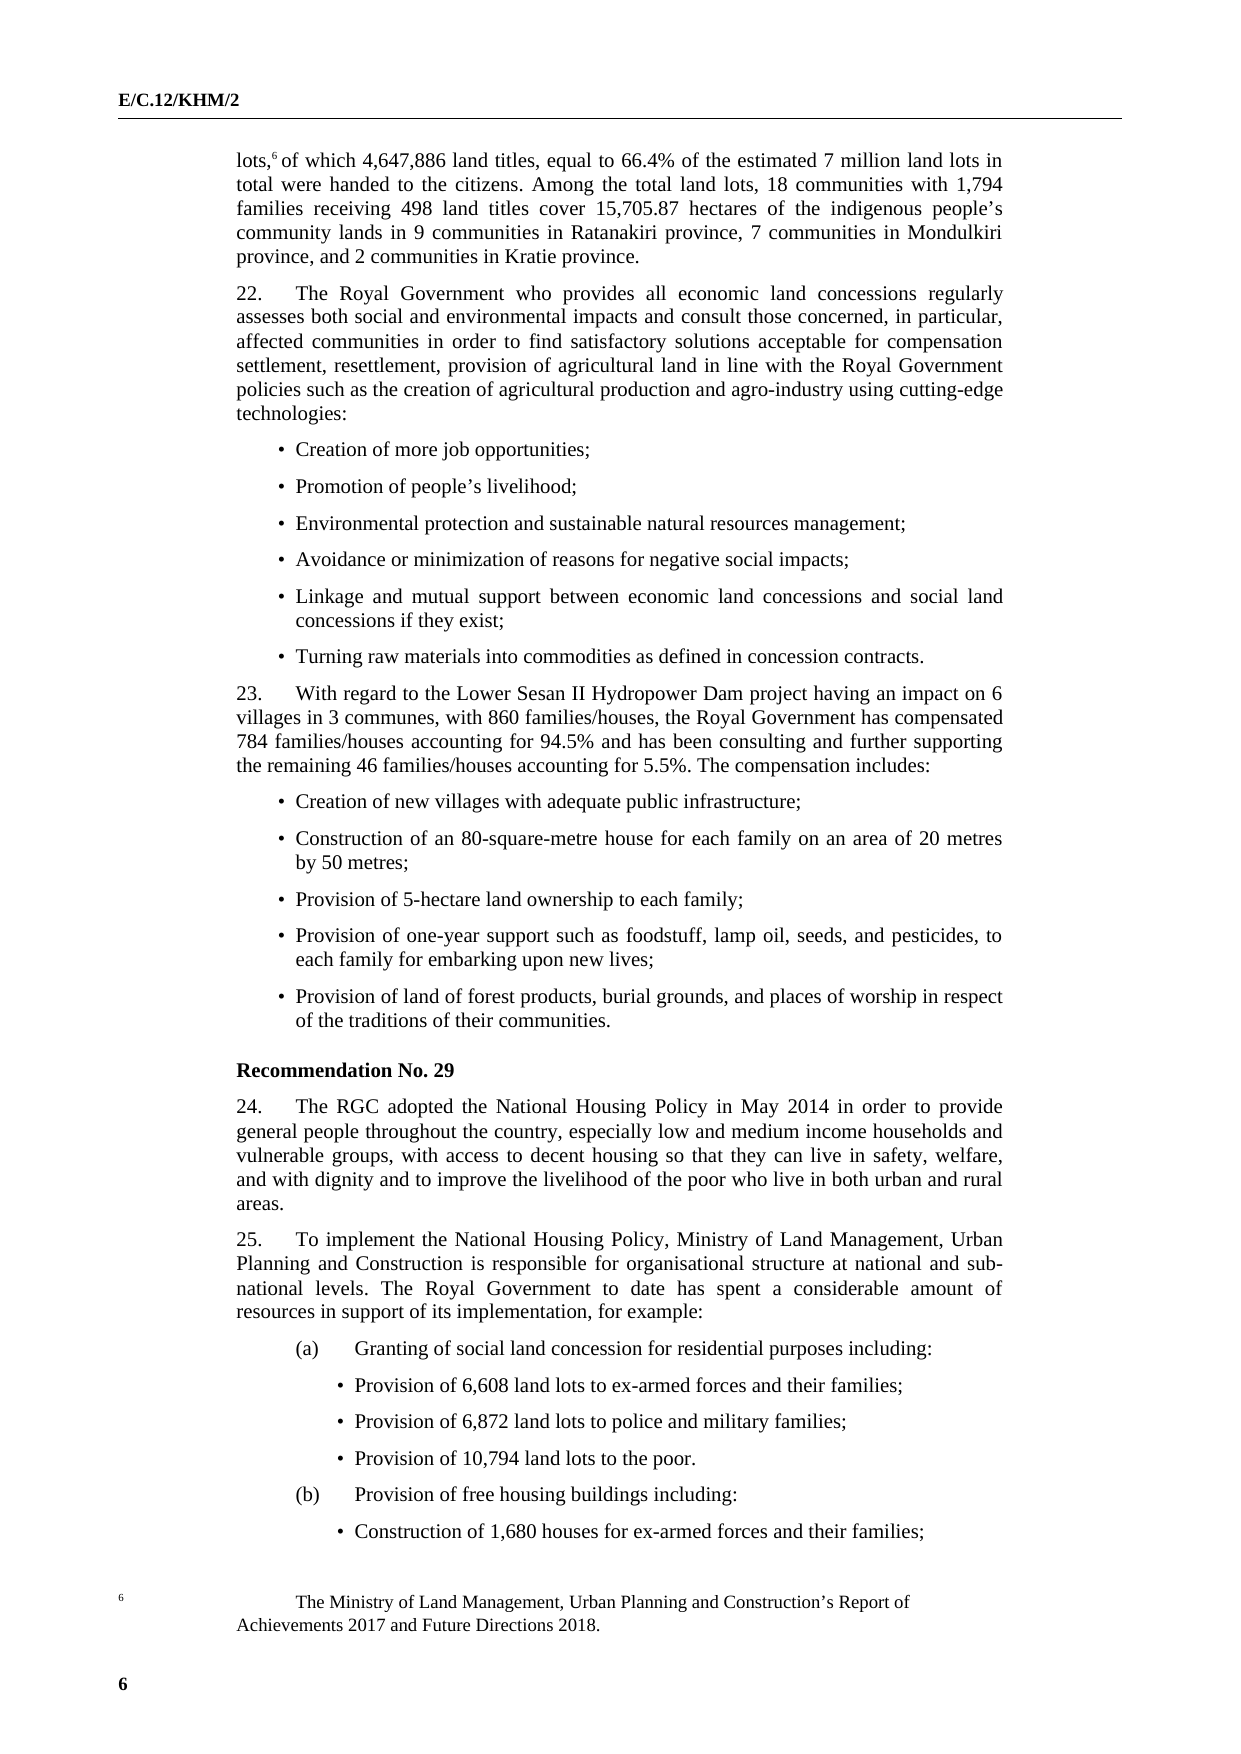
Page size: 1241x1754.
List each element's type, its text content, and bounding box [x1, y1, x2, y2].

list • Provision of 10,794 land lots to the poor. [337, 1446, 1004, 1470]
list • Environmental protection and sustainable natural resources management; [278, 510, 1004, 534]
text (b) Provision of free housing buildings including: [236, 1482, 1004, 1506]
list • Provision of 6,608 land lots to ex-armed forces and their families; [337, 1373, 1004, 1397]
text (a) Granting of social land concession for residential purposes including: [236, 1336, 1004, 1360]
text 23. With regard to the Lower Sesan II Hydropower Dam project having an impact on 6 villages in 3 communes, with 860 families/houses, the Royal Government has compensated 784 families/houses accounting for 94.5% and has been consulting and further supporting the remaining 46 families/houses accounting for 5.5%. The compensation includes: [236, 681, 1004, 777]
list • Provision of 6,872 land lots to police and military families; [337, 1409, 1004, 1433]
text Recommendation No. 29 [118, 1057, 1004, 1082]
list • Provision of 5-hectare land ownership to each family; [278, 887, 1004, 911]
list • Promotion of people’s livelihood; [278, 474, 1004, 498]
list • Construction of 1,680 houses for ex-armed forces and their families; [337, 1519, 1004, 1543]
list • Turning raw materials into commodities as defined in concession contracts. [278, 644, 1004, 668]
text 22. The Royal Government who provides all economic land concessions regularly assesses both social and environmental impacts and consult those concerned, in particular, affected communities in order to find satisfactory solutions acceptable for compensation settlement, resettlement, provision of agricultural land in line with the Royal Government policies such as the creation of agricultural production and agro-industry using cutting-edge technologies: [236, 280, 1004, 425]
text 25. To implement the National Housing Policy, Ministry of Land Management, Urban Planning and Construction is responsible for organisational structure at national and sub-national levels. The Royal Government to date has spent a considerable amount of resources in support of its implementation, for example: [236, 1227, 1004, 1323]
list • Linkage and mutual support between economic land concessions and social land concessions if they exist; [278, 583, 1004, 632]
list • Provision of one-year support such as foodstuff, lamp oil, seeds, and pesticides, to each family for embarking upon new lives; [278, 923, 1004, 971]
list • Construction of an 80-square-metre house for each family on an area of 20 metres by 50 metres; [278, 826, 1004, 874]
list • Creation of new villages with adequate public infrastructure; [278, 789, 1004, 813]
list • Creation of more job opportunities; [278, 437, 1004, 461]
list • Provision of land of forest products, burial grounds, and places of worship in respect of the traditions of their communities. [278, 984, 1004, 1032]
text 24. The RGC adopted the National Housing Policy in May 2014 in order to provide general people throughout the country, especially low and medium income households and vulnerable groups, with access to decent housing so that they can live in safety, welfare, and with dignity and to improve the livelihood of the poor who live in both urban and rural areas. [236, 1094, 1004, 1215]
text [236, 148, 1004, 268]
list • Avoidance or minimization of reasons for negative social impacts; [278, 547, 1004, 571]
